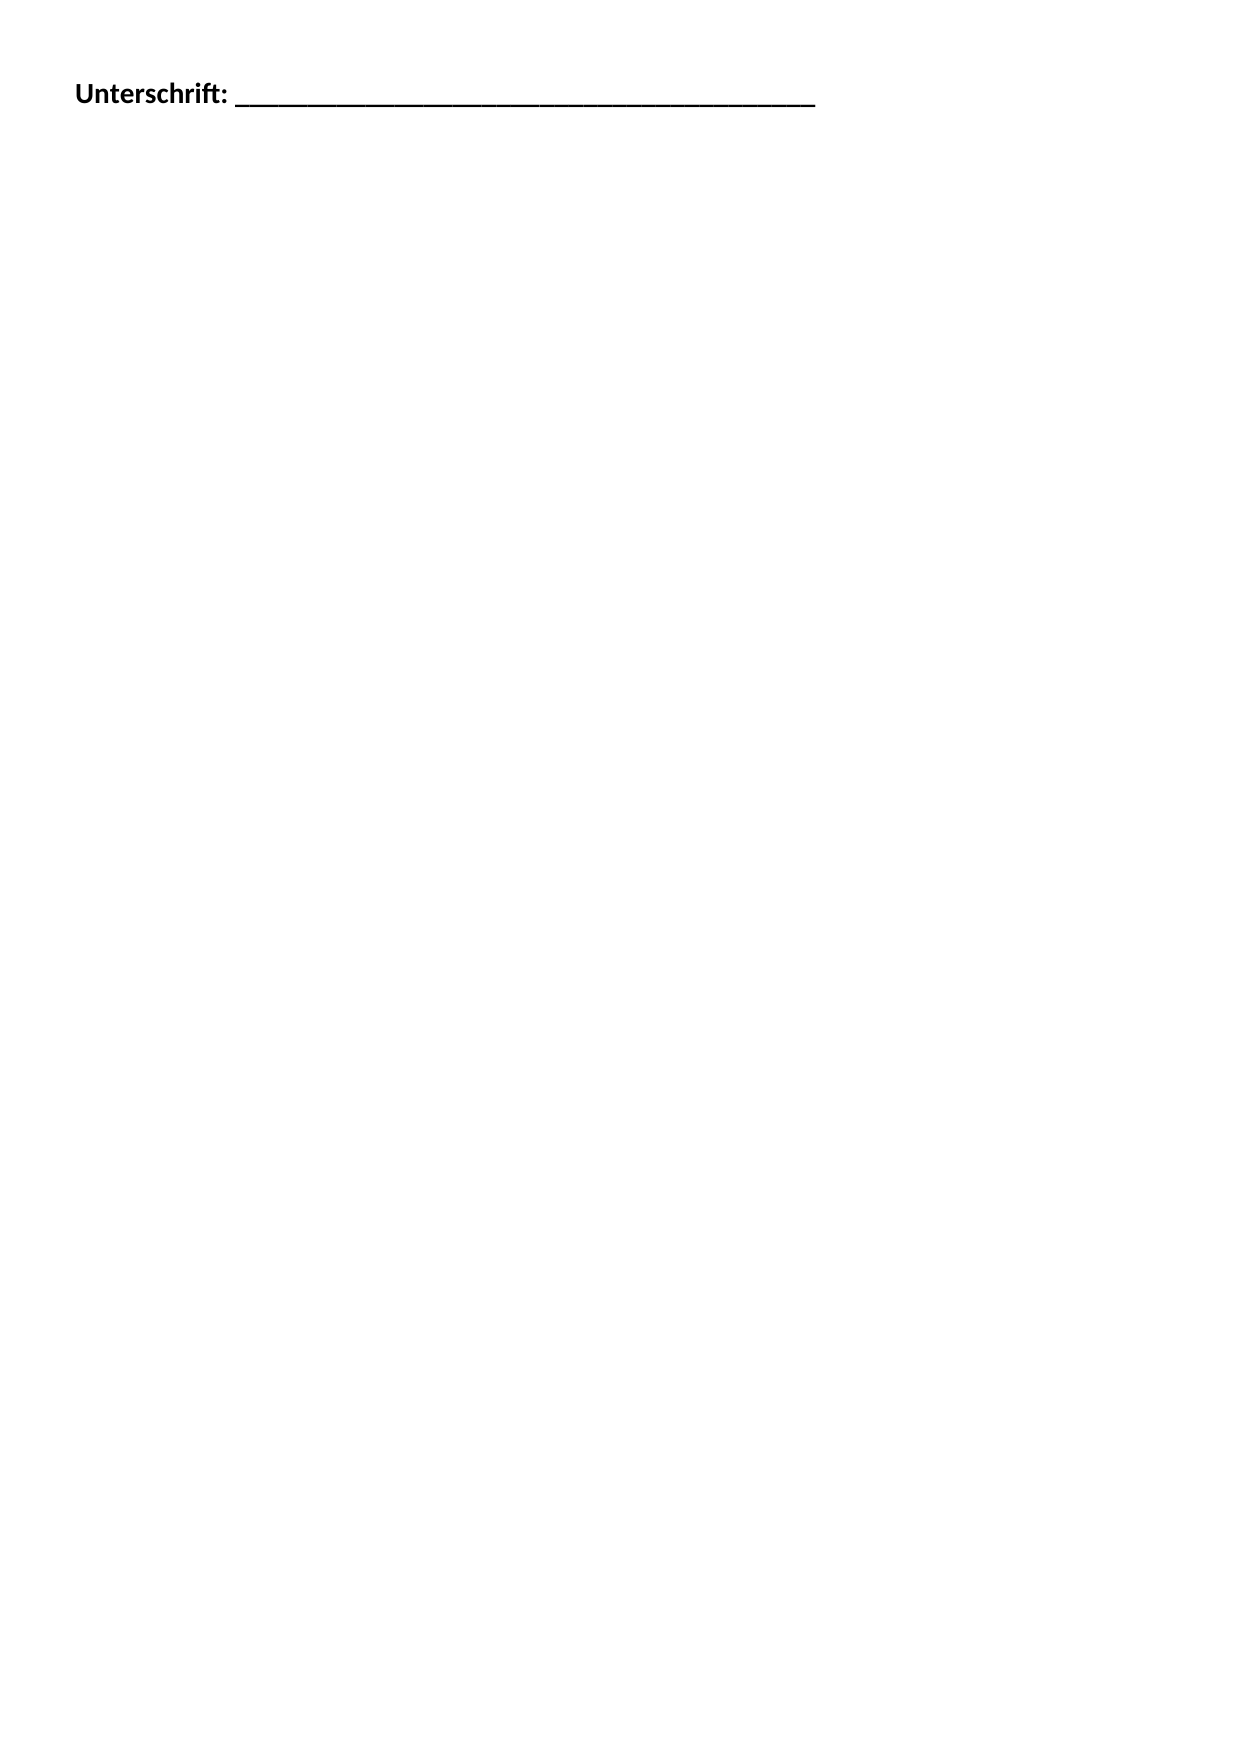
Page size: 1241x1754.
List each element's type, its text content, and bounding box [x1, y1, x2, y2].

text Unterschrift: ________________________________________ [75, 75, 1165, 111]
